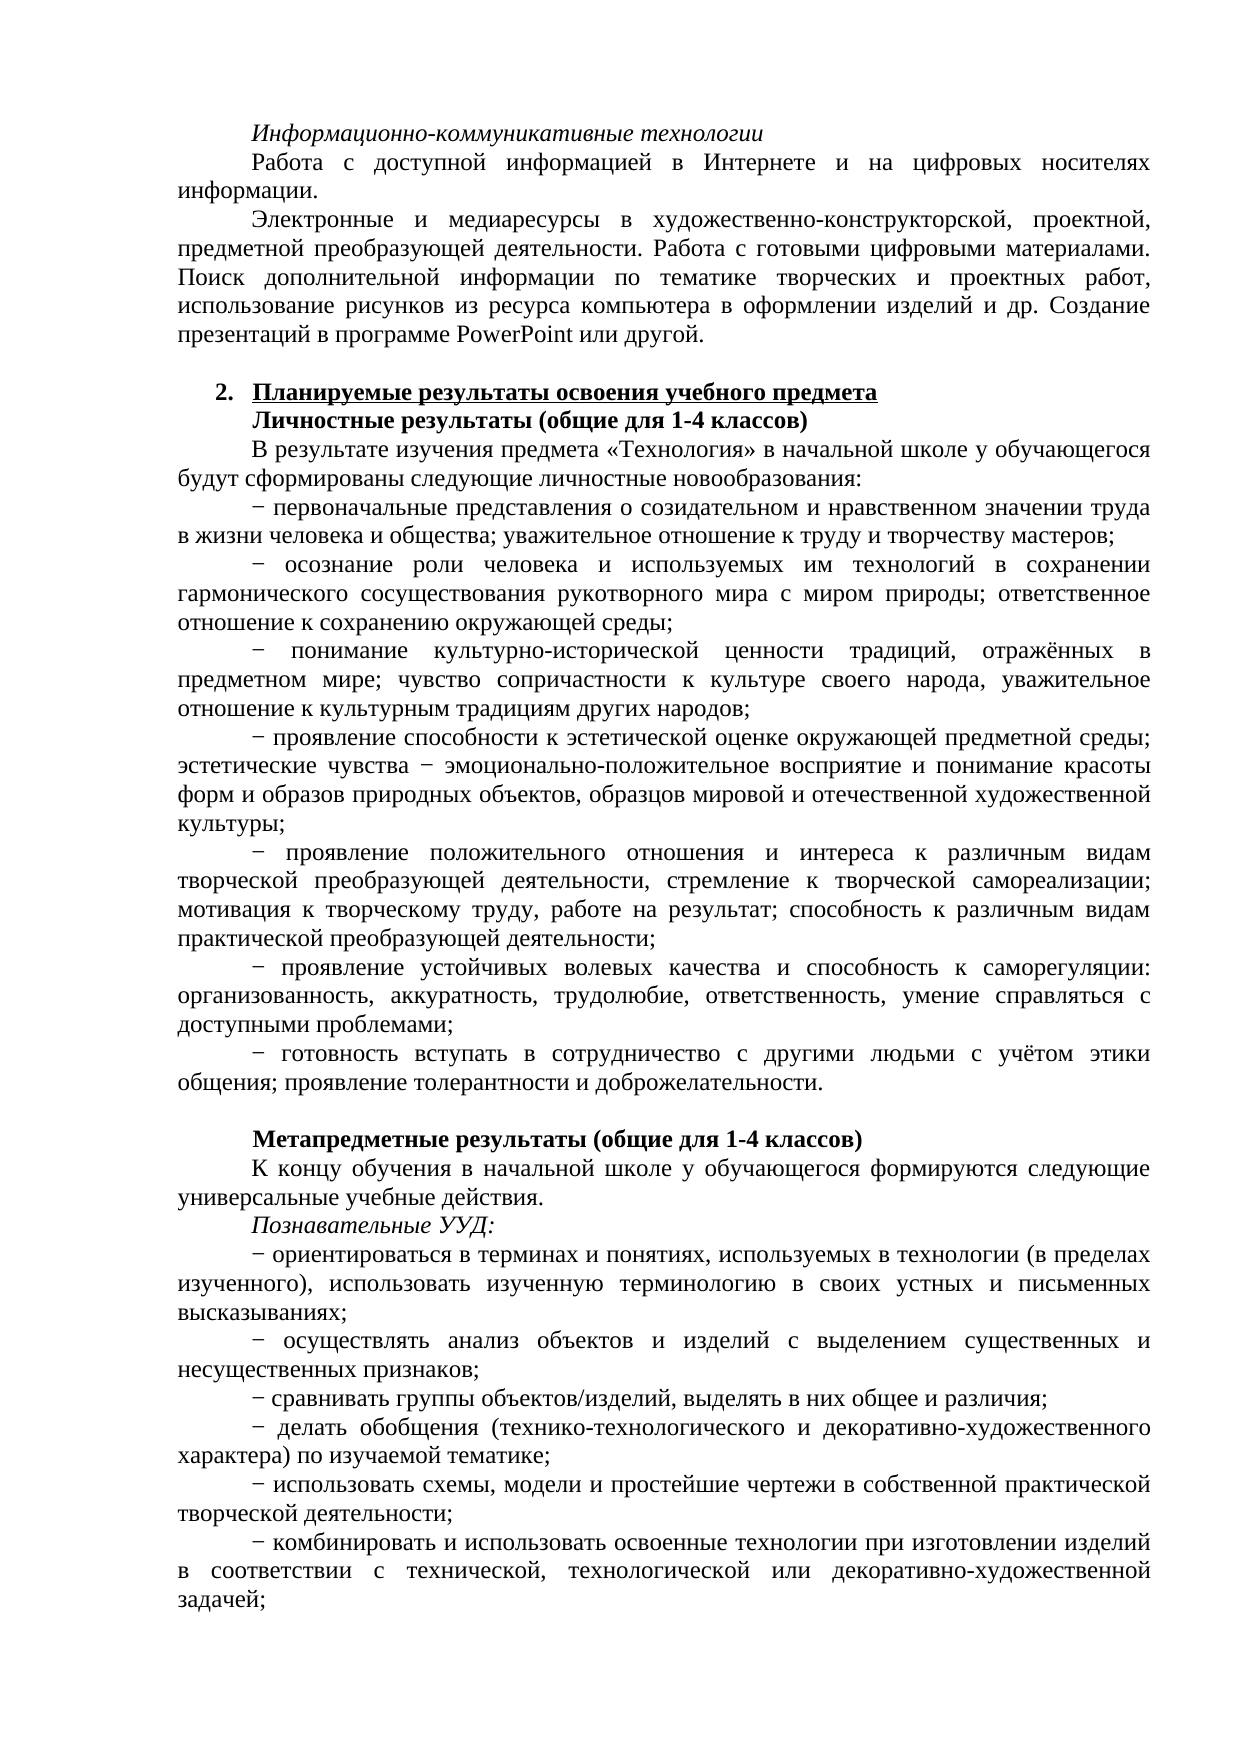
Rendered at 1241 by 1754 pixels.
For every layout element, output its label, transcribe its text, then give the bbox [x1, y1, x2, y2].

list − проявление способности к эстетической оценке окружающей предметной среды; эстетические чувства − эмоционально-положительное восприятие и понимание красоты форм и образов природных объектов, образцов мировой и отечественной художественной культуры; [177, 722, 1152, 837]
list − готовность вступать в сотрудничество с другими людьми с учётом этики общения; проявление толерантности и доброжелательности. [177, 1038, 1152, 1096]
list − первоначальные представления о созидательном и нравственном значении труда в жизни человека и общества; уважительное отношение к труду и творчеству мастеров; [177, 492, 1152, 549]
text Информационно-коммуникативные технологии [177, 118, 1152, 147]
list − делать обобщения (технико-технологического и декоративно-художественного характера) по изучаемой тематике; [177, 1412, 1152, 1469]
list В результате изучения предмета «Технология» в начальной школе у обучающегося будут сформированы следующие личностные новообразования: [177, 434, 1152, 492]
list − осознание роли человека и используемых им технологий в сохранении гармонического сосуществования рукотворного мира с миром природы; ответственное отношение к сохранению окружающей среды; [177, 549, 1152, 636]
list − использовать схемы, модели и простейшие чертежи в собственной практической творческой деятельности; [177, 1469, 1152, 1527]
list − проявление положительного отношения и интереса к различным видам творческой преобразующей деятельности, стремление к творческой самореализации; мотивация к творческому труду, работе на результат; способность к различным видам практической преобразующей деятельности; [177, 837, 1152, 952]
text Работа с доступной информацией в Интернете и на цифровых носителях информации. [177, 147, 1152, 204]
list Познавательные УУД: [177, 1211, 1152, 1239]
text Электронные и медиаресурсы в художественно-конструкторской, проектной, предметной преобразующей деятельности. Работа с готовыми цифровыми материалами. Поиск дополнительной информации по тематике творческих и проектных работ, использование рисунков из ресурса компьютера в оформлении изделий и др. Создание презентаций в программе PowerPoint или другой. [177, 204, 1152, 348]
list − понимание культурно-исторической ценности традиций, отражённых в предметном мире; чувство сопричастности к культуре своего народа, уважительное отношение к культурным традициям других народов; [177, 636, 1152, 722]
list − ориентироваться в терминах и понятиях, используемых в технологии (в пределах изученного), использовать изученную терминологию в своих устных и письменных высказываниях; [177, 1239, 1152, 1326]
list Метапредметные результаты (общие для 1-4 классов) [252, 1124, 1152, 1153]
list Планируемые результаты освоения учебного предмета [215, 377, 1152, 406]
list К концу обучения в начальной школе у обучающегося формируются следующие универсальные учебные действия. [177, 1153, 1152, 1211]
list − сравнивать группы объектов/изделий, выделять в них общее и различия; [177, 1383, 1152, 1412]
list Личностные результаты (общие для 1-4 классов) [252, 406, 1152, 434]
list − проявление устойчивых волевых качества и способность к саморегуляции: организованность, аккуратность, трудолюбие, ответственность, умение справляться с доступными проблемами; [177, 952, 1152, 1038]
list − комбинировать и использовать освоенные технологии при изготовлении изделий в соответствии с технической, технологической или декоративно-художественной задачей; [177, 1527, 1152, 1613]
list − осуществлять анализ объектов и изделий с выделением существенных и несущественных признаков; [177, 1326, 1152, 1383]
